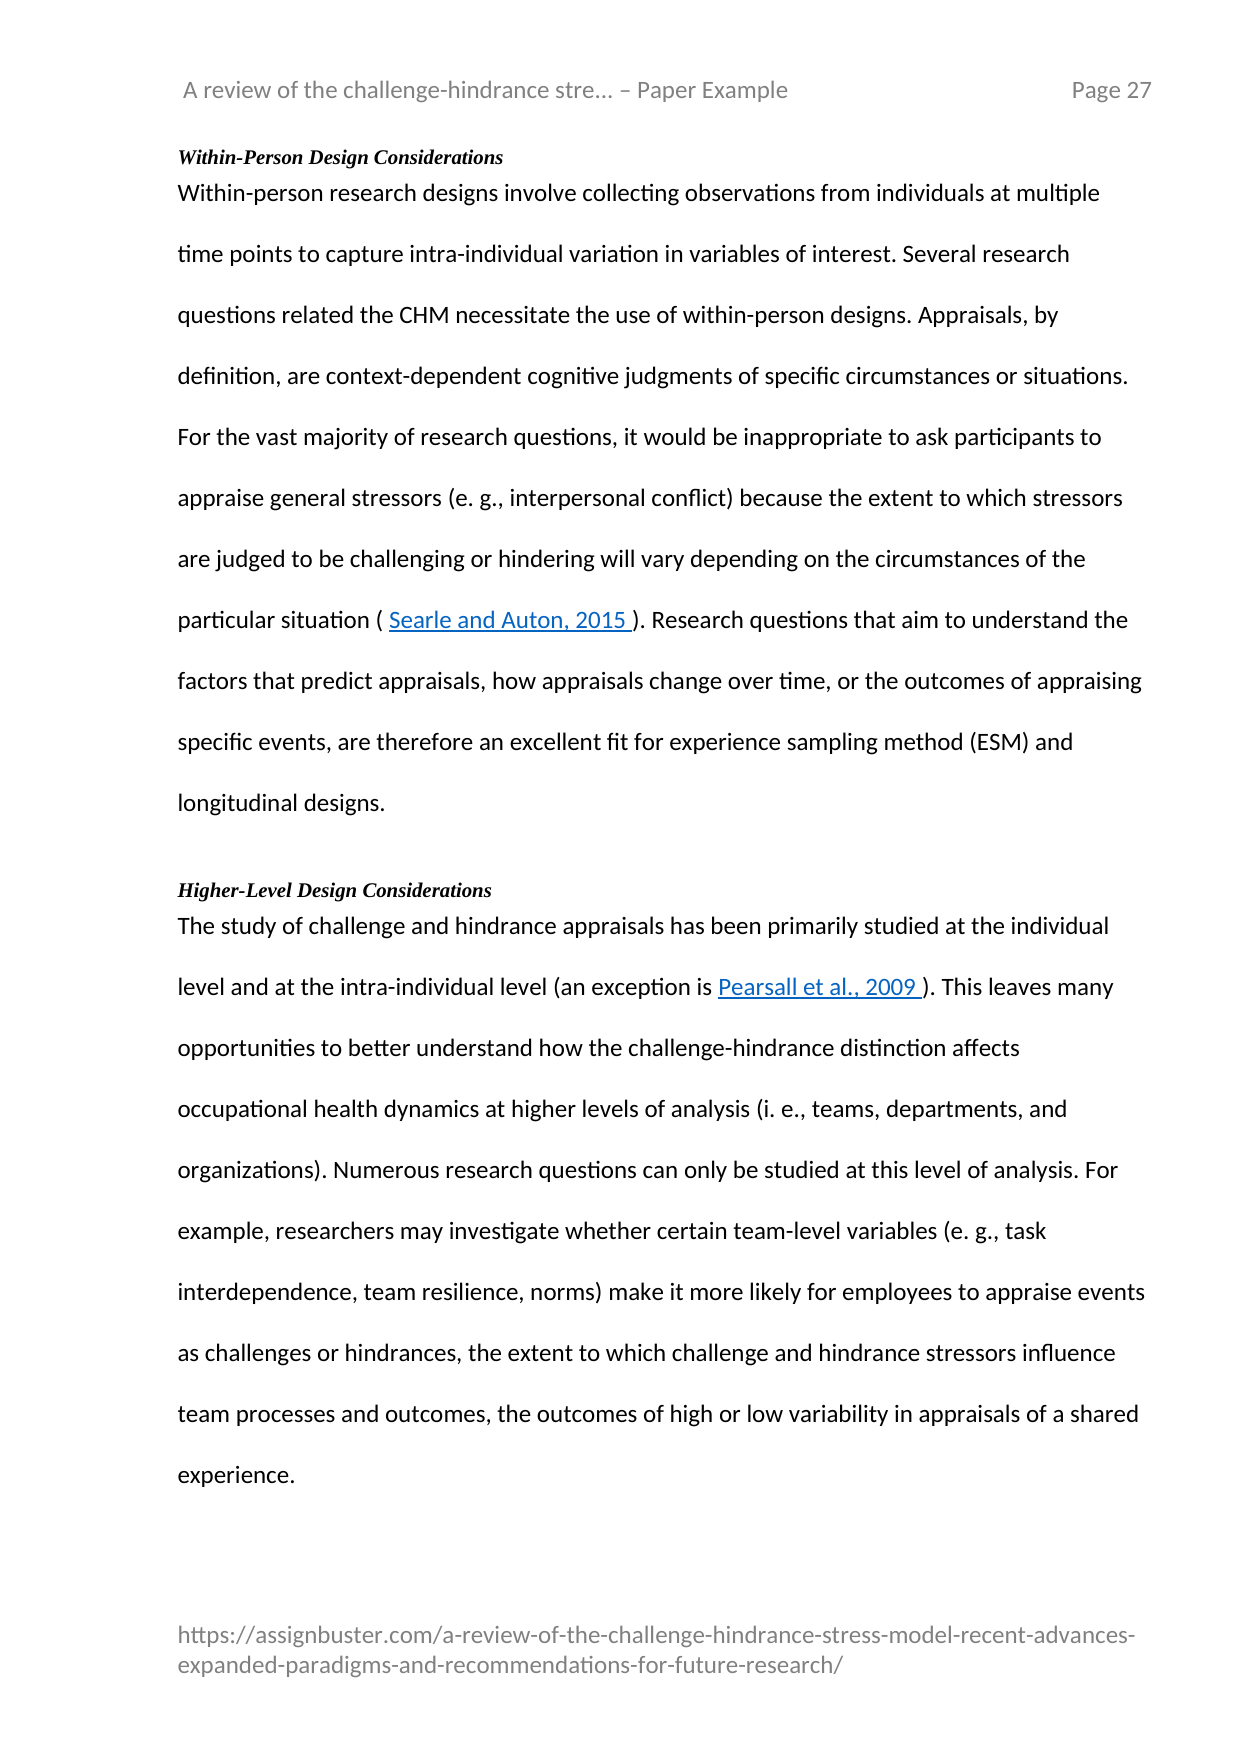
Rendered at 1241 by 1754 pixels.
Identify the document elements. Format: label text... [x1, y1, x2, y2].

subtitle Within-Person Design Considerations [177, 145, 1152, 169]
text The study of challenge and hindrance appraisals has been primarily studied at the individual level and at the intra-individual level (an exception is Pearsall et al., 2009 ). This leaves many opportunities to better understand how the challenge-hindrance distinction affects occupational health dynamics at higher levels of analysis (i. e., teams, departments, and organizations). Numerous research questions can only be studied at this level of analysis. For example, researchers may investigate whether certain team-level variables (e. g., task interdependence, team resilience, norms) make it more likely for employees to appraise events as challenges or hindrances, the extent to which challenge and hindrance stressors influence team processes and outcomes, the outcomes of high or low variability in appraisals of a shared experience. [177, 910, 1152, 1490]
text Within-person research designs involve collecting observations from individuals at multiple time points to capture intra-individual variation in variables of interest. Several research questions related the CHM necessitate the use of within-person designs. Appraisals, by definition, are context-dependent cognitive judgments of specific circumstances or situations. For the vast majority of research questions, it would be inappropriate to ask participants to appraise general stressors (e. g., interpersonal conflict) because the extent to which stressors are judged to be challenging or hindering will vary depending on the circumstances of the particular situation ( Searle and Auton, 2015 ). Research questions that aim to understand the factors that predict appraisals, how appraisals change over time, or the outcomes of appraising specific events, are therefore an excellent fit for experience sampling method (ESM) and longitudinal designs. [177, 177, 1152, 818]
subtitle Higher-Level Design Considerations [177, 878, 1152, 902]
